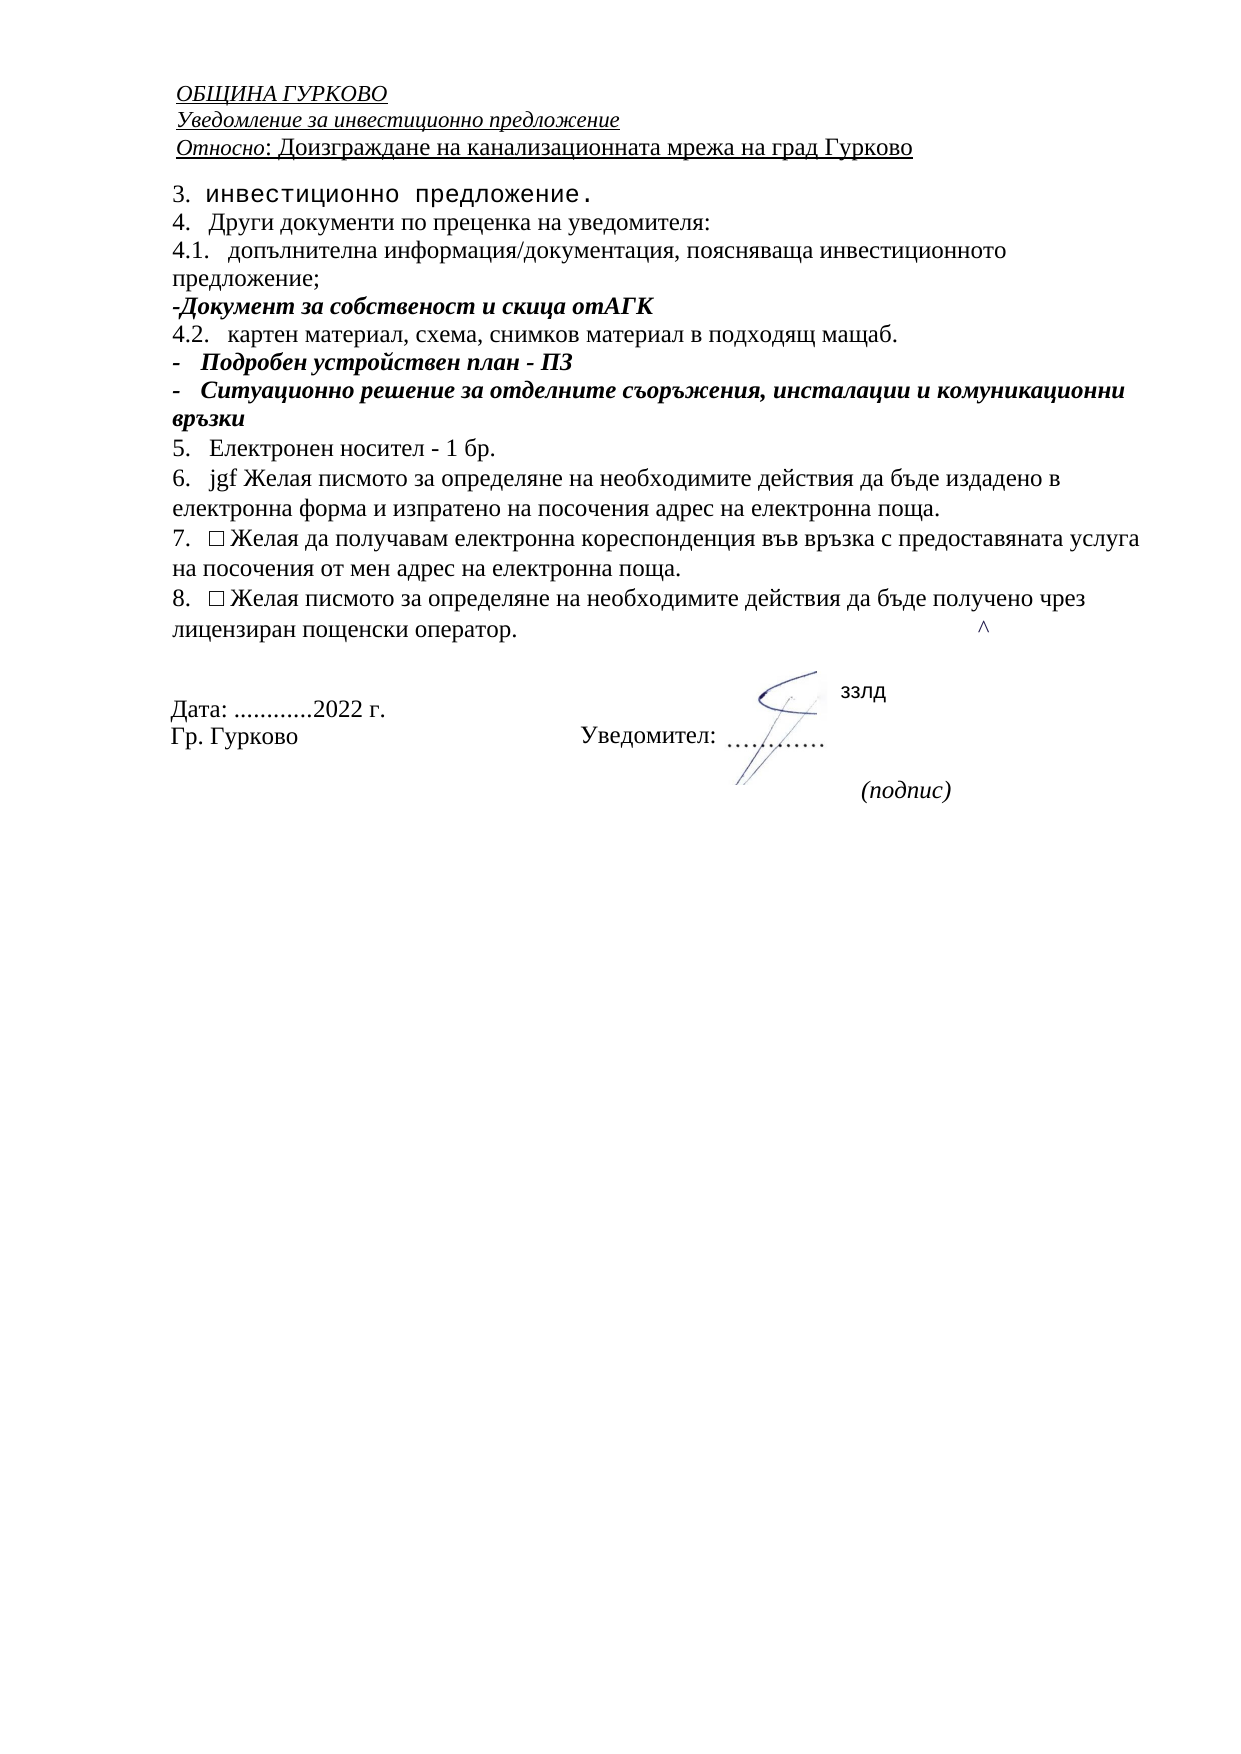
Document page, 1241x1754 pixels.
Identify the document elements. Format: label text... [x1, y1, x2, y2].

list jgf Желая писмото за определяне на необходимите действия да бъде издадено в електронна форма и изпратено на посочения адрес на електронна поща. [172, 462, 1143, 522]
list допълнителна информация/документация, поясняваща инвестиционното предложение; [172, 236, 1143, 292]
list Ситуационно решение за отделните съоръжения, инсталации и комуникационни връзки [172, 376, 1143, 432]
list □ Желая да получавам електронна кореспонденция във връзка с предоставяната услуга на посочения от мен адрес на електронна поща. [172, 522, 1143, 582]
list Други документи по преценка на уведомителя: [172, 208, 1143, 236]
list □ Желая писмото за определяне на необходимите действия да бъде получено чрез лицензиран пощенски оператор. ^ [172, 582, 1143, 643]
list картен материал, схема, снимков материал в подходящ мащаб. [172, 320, 1143, 348]
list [172, 180, 1143, 208]
picture [724, 671, 828, 785]
text -Документ за собственост и скица отАГК [172, 292, 1143, 320]
list Електронен носител - 1 бр. [172, 432, 1143, 462]
list Подробен устройствен план - ПЗ [172, 348, 1143, 376]
